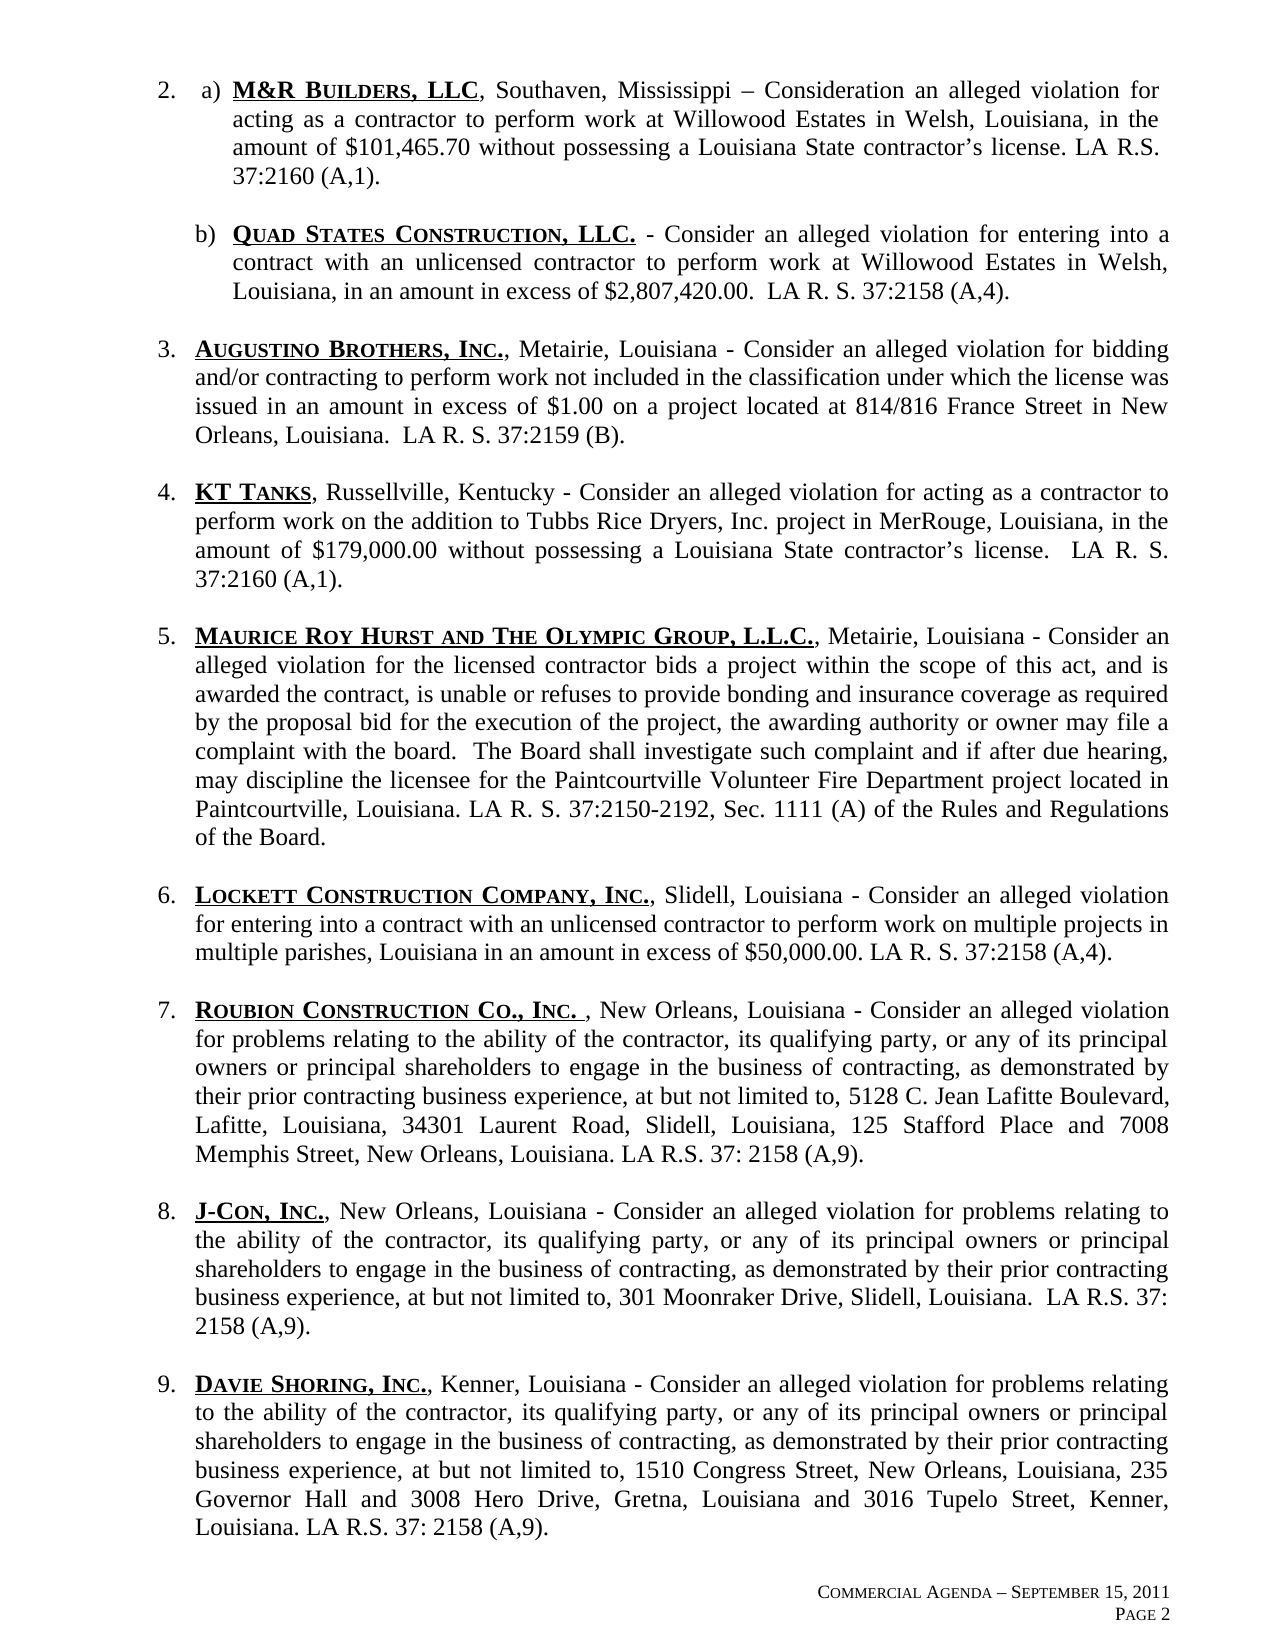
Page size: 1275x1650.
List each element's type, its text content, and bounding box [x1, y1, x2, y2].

text 3. Augustino Brothers, Inc., Metairie, Louisiana - Consider an alleged violation for bidding and/or contracting to perform work not included in the classification under which the license was issued in an amount in excess of $1.00 on a project located at 814/816 France Street in New Orleans, Louisiana. LA R. S. 37:2159 (B). [157, 334, 1170, 449]
text 9. Davie Shoring, Inc., Kenner, Louisiana - Consider an alleged violation for problems relating to the ability of the contractor, its qualifying party, or any of its principal owners or principal shareholders to engage in the business of contracting, as demonstrated by their prior contracting business experience, at but not limited to, 1510 Congress Street, New Orleans, Louisiana, 235 Governor Hall and 3008 Hero Drive, Gretna, Louisiana and 3016 Tupelo Street, Kenner, Louisiana. LA R.S. 37: 2158 (A,9). [157, 1369, 1170, 1541]
text 2. a) M&R Builders, LLC, Southaven, Mississippi – Consideration an alleged violation for acting as a contractor to perform work at Willowood Estates in Welsh, Louisiana, in the amount of $101,465.70 without possessing a Louisiana State contractor’s license. LA R.S. 37:2160 (A,1). [157, 75, 1170, 190]
text 6. Lockett Construction Company, Inc., Slidell, Louisiana - Consider an alleged violation for entering into a contract with an unlicensed contractor to perform work on multiple projects in multiple parishes, Louisiana in an amount in excess of $50,000.00. LA R. S. 37:2158 (A,4). [157, 880, 1170, 966]
text 7. Roubion Construction Co., Inc. , New Orleans, Louisiana - Consider an alleged violation for problems relating to the ability of the contractor, its qualifying party, or any of its principal owners or principal shareholders to engage in the business of contracting, as demonstrated by their prior contracting business experience, at but not limited to, 5128 C. Jean Lafitte Boulevard, Lafitte, Louisiana, 34301 Laurent Road, Slidell, Louisiana, 125 Stafford Place and 7008 Memphis Street, New Orleans, Louisiana. LA R.S. 37: 2158 (A,9). [157, 995, 1170, 1167]
text 8. J-Con, Inc., New Orleans, Louisiana - Consider an alleged violation for problems relating to the ability of the contractor, its qualifying party, or any of its principal owners or principal shareholders to engage in the business of contracting, as demonstrated by their prior contracting business experience, at but not limited to, 301 Moonraker Drive, Slidell, Louisiana. LA R.S. 37: 2158 (A,9). [157, 1196, 1170, 1340]
text b) Quad States Construction, LLC. - Consider an alleged violation for entering into a contract with an unlicensed contractor to perform work at Willowood Estates in Welsh, Louisiana, in an amount in excess of $2,807,420.00. LA R. S. 37:2158 (A,4). [157, 219, 1170, 305]
text 4. KT Tanks, Russellville, Kentucky - Consider an alleged violation for acting as a contractor to perform work on the addition to Tubbs Rice Dryers, Inc. project in MerRouge, Louisiana, in the amount of $179,000.00 without possessing a Louisiana State contractor’s license. LA R. S. 37:2160 (A,1). [157, 477, 1170, 592]
text 5. Maurice Roy Hurst and The Olympic Group, L.L.C., Metairie, Louisiana - Consider an alleged violation for the licensed contractor bids a project within the scope of this act, and is awarded the contract, is unable or refuses to provide bonding and insurance coverage as required by the proposal bid for the execution of the project, the awarding authority or owner may file a complaint with the board. The Board shall investigate such complaint and if after due hearing, may discipline the licensee for the Paintcourtville Volunteer Fire Department project located in Paintcourtville, Louisiana. LA R. S. 37:2150-2192, Sec. 1111 (A) of the Rules and Regulations of the Board. [157, 621, 1170, 851]
